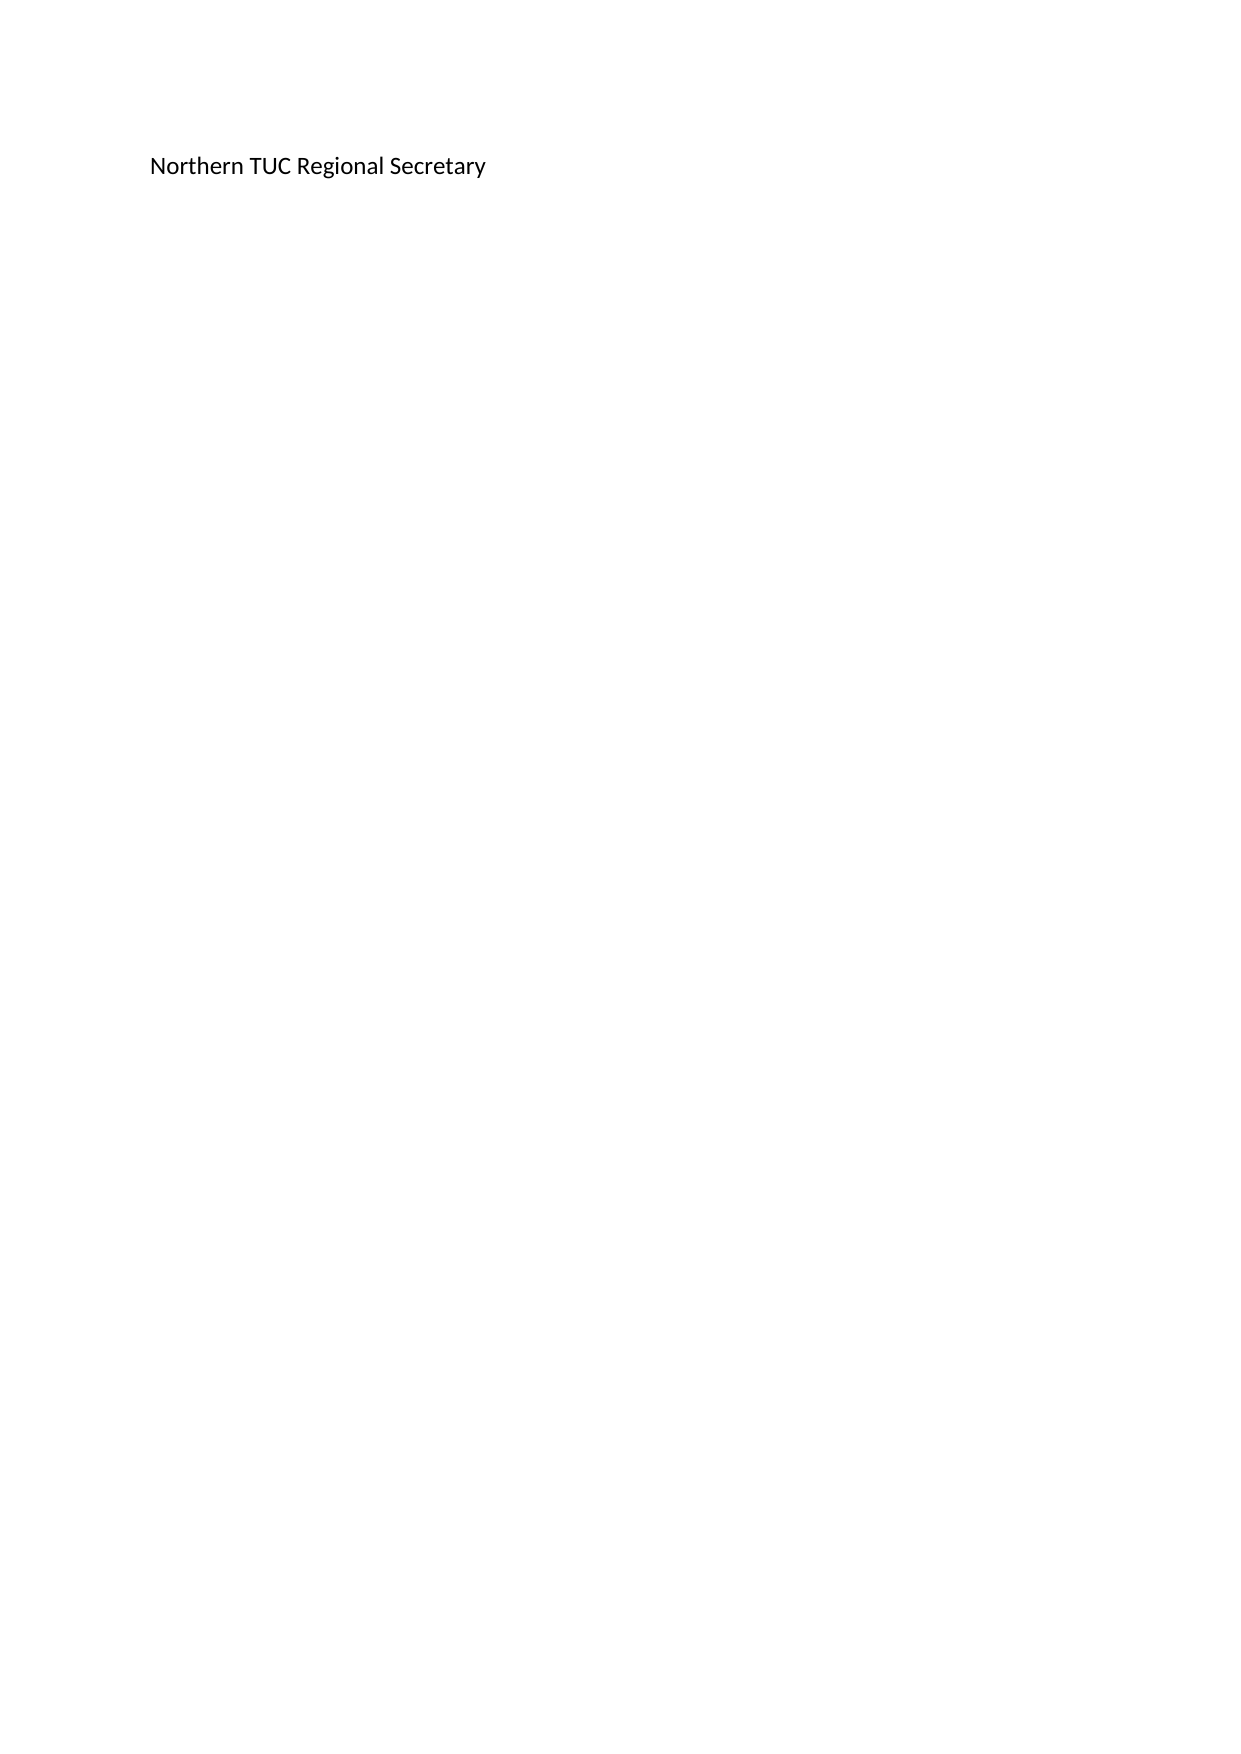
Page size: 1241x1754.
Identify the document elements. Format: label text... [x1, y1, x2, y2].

text Northern TUC Regional Secretary [150, 150, 1090, 181]
